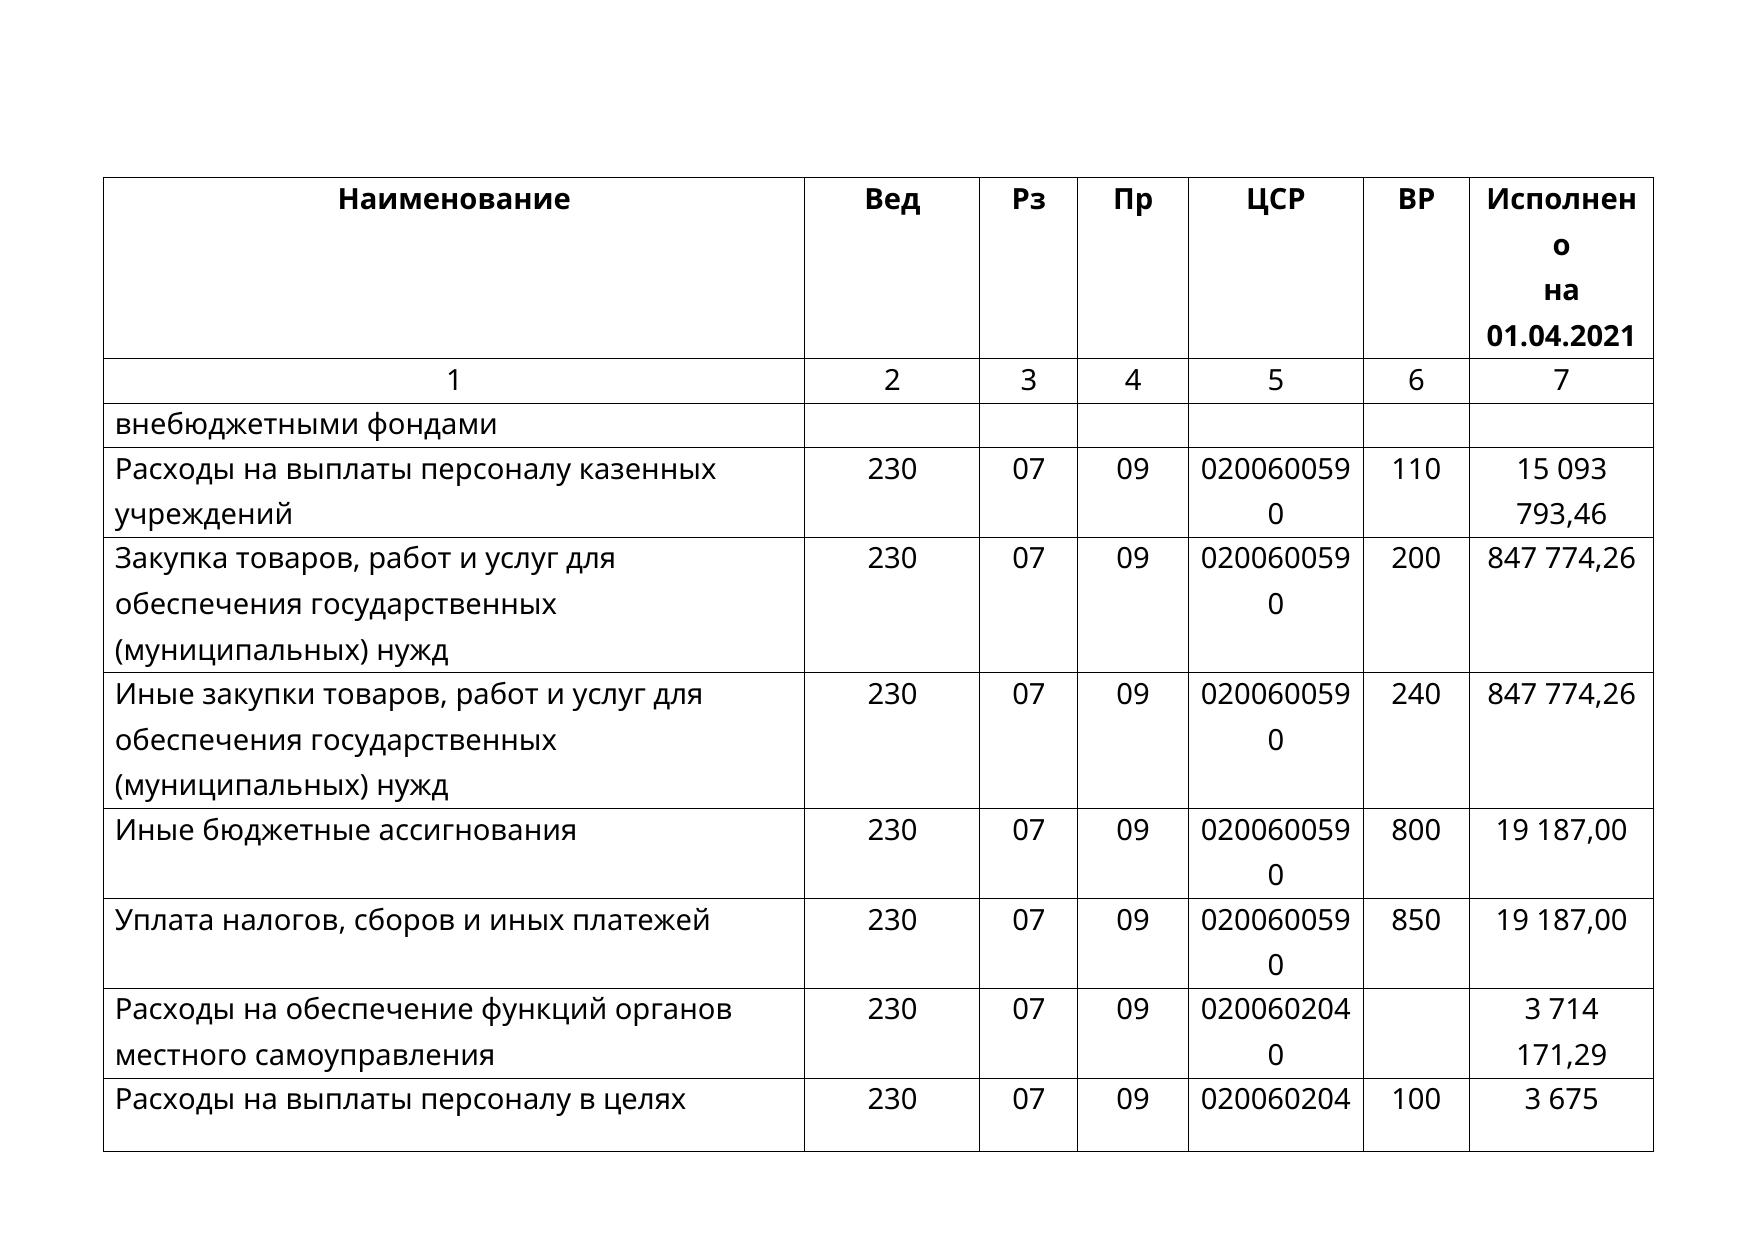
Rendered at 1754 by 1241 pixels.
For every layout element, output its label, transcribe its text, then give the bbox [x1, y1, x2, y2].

table_header ВР [1364, 178, 1469, 358]
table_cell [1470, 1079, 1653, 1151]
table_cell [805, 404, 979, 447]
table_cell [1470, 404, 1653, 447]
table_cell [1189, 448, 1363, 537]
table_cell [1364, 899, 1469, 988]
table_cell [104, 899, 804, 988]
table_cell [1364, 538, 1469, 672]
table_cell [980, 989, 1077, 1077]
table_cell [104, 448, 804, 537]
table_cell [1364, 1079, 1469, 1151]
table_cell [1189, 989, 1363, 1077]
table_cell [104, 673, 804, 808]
table_header ЦСР [1189, 178, 1363, 358]
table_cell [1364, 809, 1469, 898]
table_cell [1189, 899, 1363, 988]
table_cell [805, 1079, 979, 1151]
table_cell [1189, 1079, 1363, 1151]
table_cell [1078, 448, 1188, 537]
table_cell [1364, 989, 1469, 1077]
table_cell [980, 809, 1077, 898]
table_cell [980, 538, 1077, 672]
table_header Наименование [104, 178, 804, 358]
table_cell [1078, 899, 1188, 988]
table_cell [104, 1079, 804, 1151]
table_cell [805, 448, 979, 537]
table_cell 4 [1078, 359, 1188, 403]
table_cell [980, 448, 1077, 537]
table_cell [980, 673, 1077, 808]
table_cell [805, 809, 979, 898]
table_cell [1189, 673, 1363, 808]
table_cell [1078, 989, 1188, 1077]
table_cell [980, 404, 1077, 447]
table_cell 7 [1470, 359, 1653, 403]
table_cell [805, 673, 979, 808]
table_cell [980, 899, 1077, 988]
table_cell 5 [1189, 359, 1363, 403]
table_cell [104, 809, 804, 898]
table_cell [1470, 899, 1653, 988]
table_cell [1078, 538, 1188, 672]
table_header Рз [980, 178, 1077, 358]
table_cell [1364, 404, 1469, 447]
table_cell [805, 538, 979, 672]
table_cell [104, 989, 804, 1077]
table_header Пр [1078, 178, 1188, 358]
table_cell 6 [1364, 359, 1469, 403]
table_header Исполнено на 01.04.2021 [1470, 178, 1653, 358]
table_header Вед [805, 178, 979, 358]
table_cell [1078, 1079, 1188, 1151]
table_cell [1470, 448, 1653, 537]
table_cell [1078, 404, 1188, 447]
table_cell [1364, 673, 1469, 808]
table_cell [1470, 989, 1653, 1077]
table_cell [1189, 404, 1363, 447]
table_cell 1 [104, 359, 804, 403]
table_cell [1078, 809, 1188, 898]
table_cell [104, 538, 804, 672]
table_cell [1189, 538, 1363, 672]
table_cell 2 [805, 359, 979, 403]
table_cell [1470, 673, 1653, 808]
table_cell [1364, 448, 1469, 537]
table_cell 3 [980, 359, 1077, 403]
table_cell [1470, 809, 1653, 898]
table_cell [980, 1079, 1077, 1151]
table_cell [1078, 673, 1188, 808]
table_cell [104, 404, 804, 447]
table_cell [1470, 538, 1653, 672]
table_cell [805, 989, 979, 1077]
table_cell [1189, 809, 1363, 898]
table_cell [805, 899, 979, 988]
